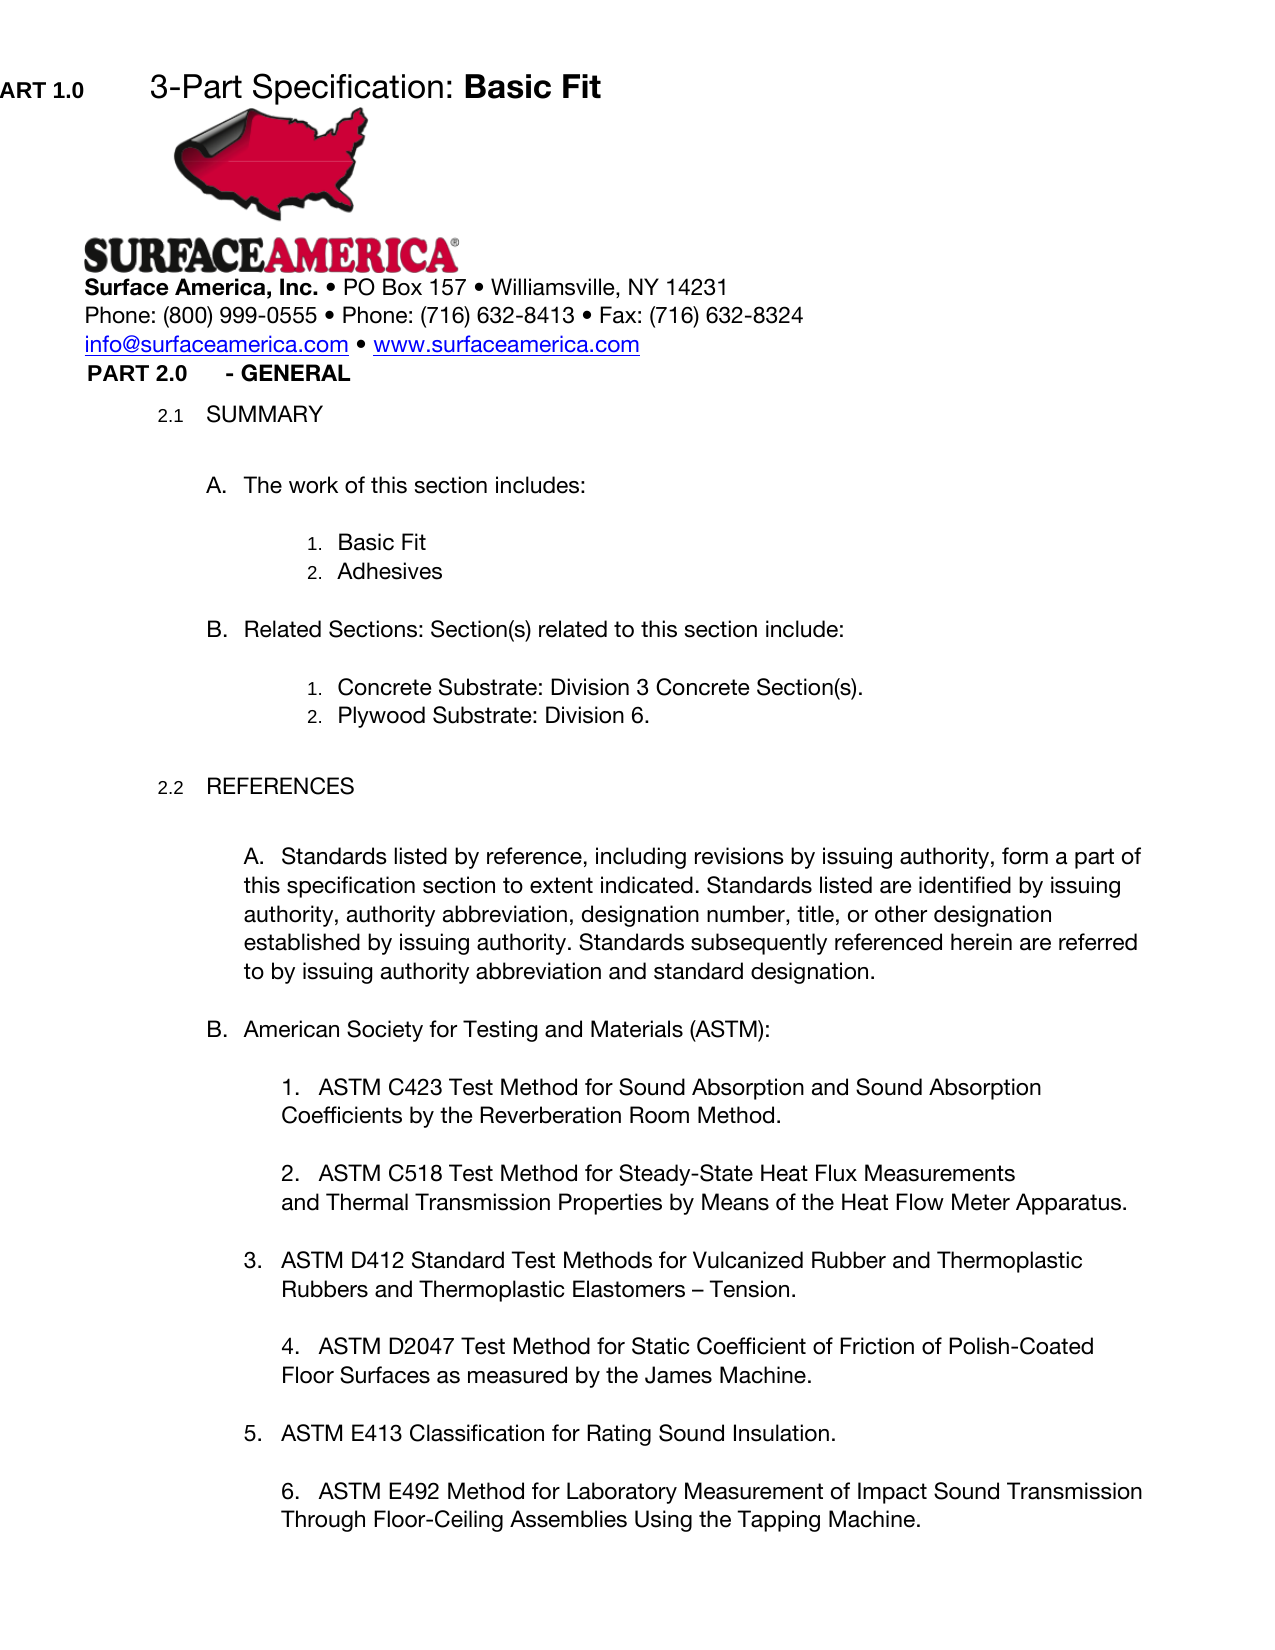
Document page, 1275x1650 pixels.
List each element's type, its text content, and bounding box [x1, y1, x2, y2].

list Adhesives [322, 557, 1144, 586]
picture [84, 107, 460, 273]
list Basic Fit [322, 528, 1144, 557]
list ASTM E413 Classification for Rating Sound Insulation. [244, 1419, 1144, 1448]
text 1. ASTM C423 Test Method for Sound Absorption and Sound Absorption Coefficients by the Reverberation Room Method. [150, 1073, 1144, 1131]
list Plywood Substrate: Division 6. [322, 702, 1144, 730]
text A. Standards listed by reference, including revisions by issuing authority, form a part of this specification section to extent indicated. Standards listed are identified by issuing authority, authority abbreviation, designation number, title, or other designation established by issuing authority. Standards subsequently referenced herein are referred to by issuing authority abbreviation and standard designation. [150, 842, 1144, 986]
list - GENERAL [169, 359, 1264, 388]
list REFERENCES [157, 772, 1264, 801]
text Surface America, Inc. • PO Box 157 • Williamsville, NY 14231 Phone: (800) 999-0555 • Phone: (716) 632-8413 • Fax: (716) 632-8324 info@surfaceamerica.com • www.surfaceamerica.com [84, 273, 1181, 359]
text 2. ASTM C518 Test Method for Steady-State Heat Flux Measurements and Thermal Transmission Properties by Means of the Heat Flow Meter Apparatus. [150, 1159, 1144, 1217]
text 6. ASTM E492 Method for Laboratory Measurement of Impact Sound Transmission Through Floor-Ceiling Assemblies Using the Tapping Machine. [150, 1477, 1144, 1534]
subtitle 3-Part Specification: Basic Fit [84, 66, 1219, 108]
list Concrete Substrate: Division 3 Concrete Section(s). [322, 673, 1144, 702]
list ASTM D412 Standard Test Methods for Vulcanized Rubber and Thermoplastic Rubbers and Thermoplastic Elastomers – Tension. [244, 1246, 1144, 1304]
list The work of this section includes: [206, 471, 1144, 499]
list SUMMARY [157, 401, 1264, 429]
text 4. ASTM D2047 Test Method for Static Coefficient of Friction of Polish-Coated Floor Surfaces as measured by the James Machine. [150, 1332, 1144, 1390]
list Related Sections: Section(s) related to this section include: [206, 615, 1144, 644]
list American Society for Testing and Materials (ASTM): [206, 1015, 1144, 1044]
